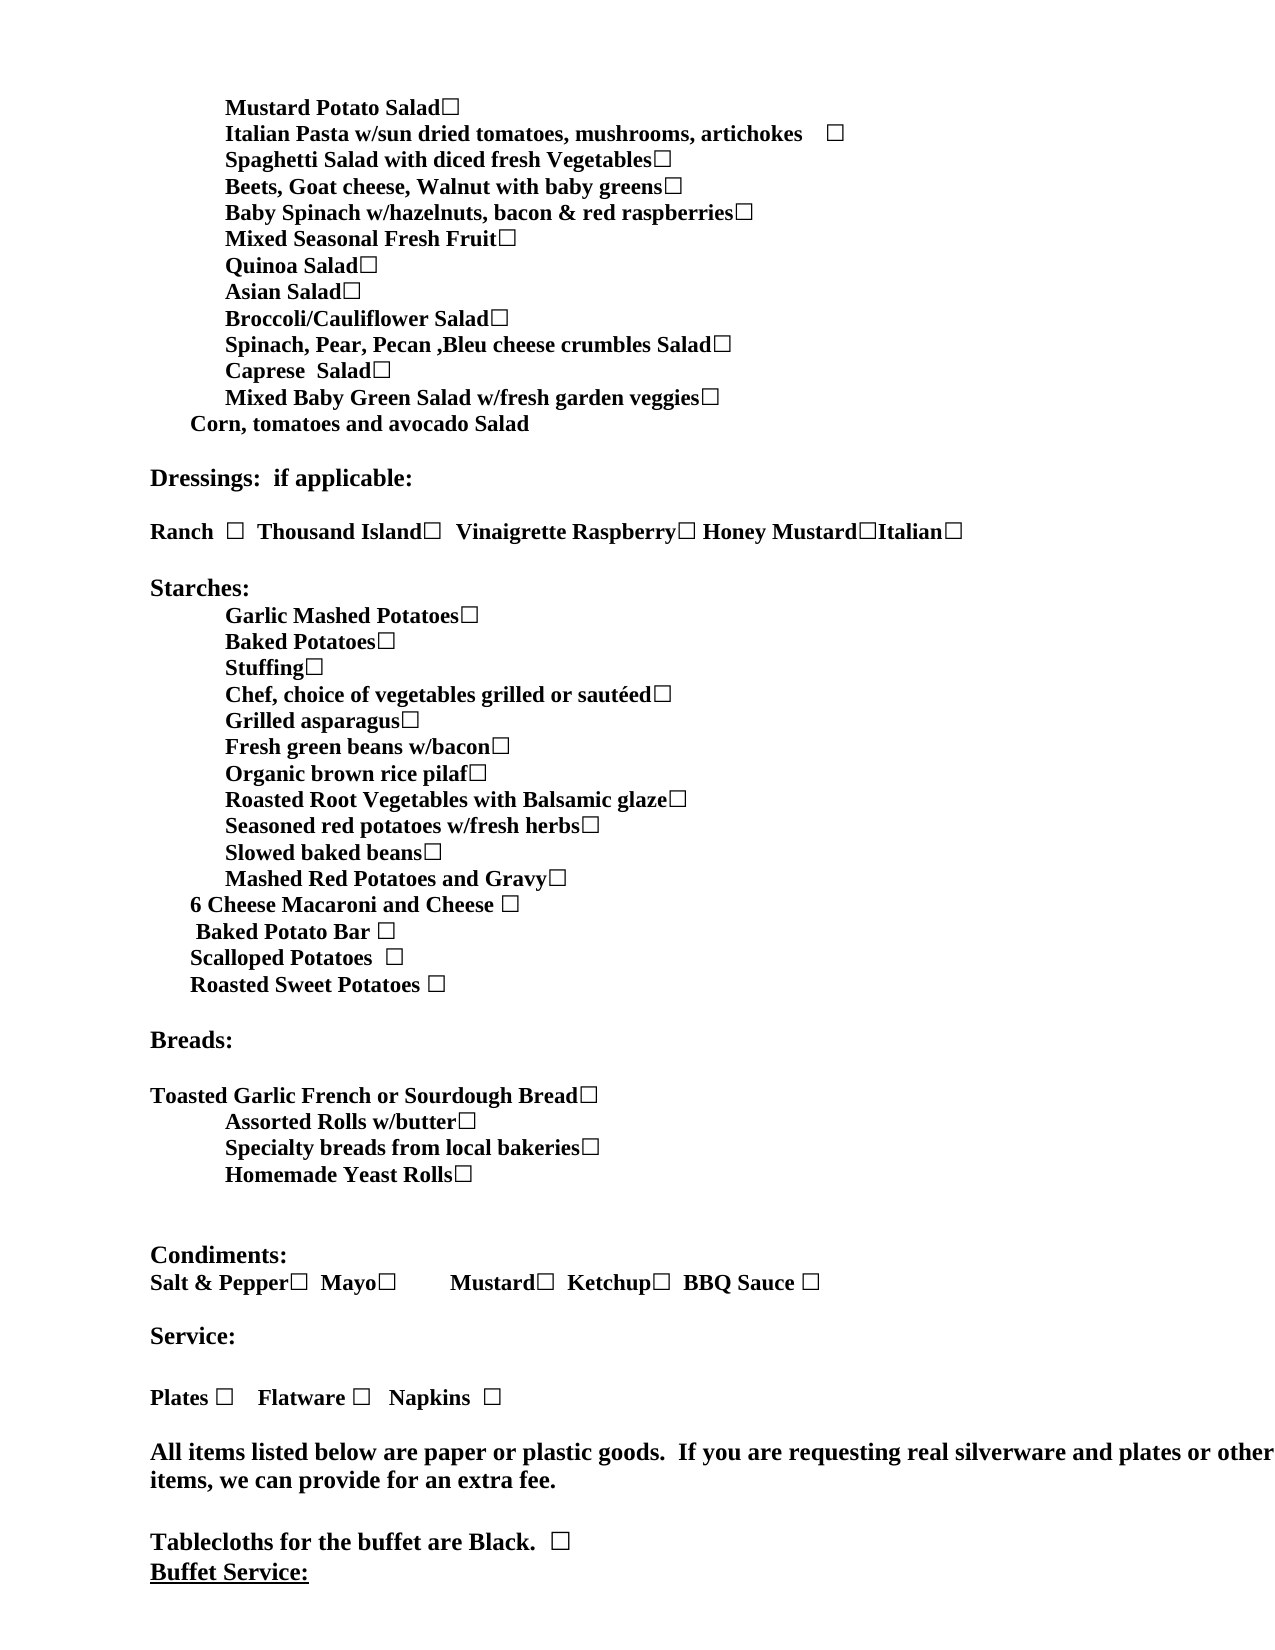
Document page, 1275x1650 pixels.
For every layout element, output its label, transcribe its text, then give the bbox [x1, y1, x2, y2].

text Baked Potatoes☐ [150, 628, 1275, 654]
text Assorted Rolls w/butter☐ [150, 1108, 1275, 1134]
text Grilled asparagus☐ [150, 707, 1275, 733]
text Broccoli/Cauliflower Salad☐ [150, 304, 1275, 331]
text Specialty breads from local bakeries☐ [150, 1134, 1275, 1161]
text Breads: [150, 1025, 1275, 1054]
text Organic brown rice pilaf☐ [150, 760, 1275, 786]
text Garlic Mashed Potatoes☐ [150, 602, 1275, 628]
text Service: [150, 1321, 1275, 1350]
text 6 Cheese Macaroni and Cheese ☐ [150, 892, 1275, 918]
text Baked Potato Bar ☐ [150, 918, 1275, 944]
text Baby Spinach w/hazelnuts, bacon & red raspberries☐ [150, 199, 1275, 226]
text Mustard Potato Salad☐ [150, 94, 1275, 120]
text Mixed Baby Green Salad w/fresh garden veggies☐ [150, 384, 1275, 410]
text Mashed Red Potatoes and Gravy☐ [150, 865, 1275, 892]
text Quinoa Salad☐ [150, 252, 1275, 278]
text Seasoned red potatoes w/fresh herbs☐ [150, 812, 1275, 839]
text Scalloped Potatoes ☐ [150, 944, 1275, 971]
text Slowed baked beans☐ [150, 839, 1275, 865]
text Ranch ☐ Thousand Island☐ Vinaigrette Raspberry☐ Honey Mustard☐Italian☐ [150, 518, 1275, 544]
text Fresh green beans w/bacon☐ [150, 733, 1275, 760]
text Homemade Yeast Rolls☐ [150, 1161, 1275, 1187]
text Chef, choice of vegetables grilled or sautéed☐ [150, 681, 1275, 707]
text Condiments: [150, 1240, 1275, 1269]
text Corn, tomatoes and avocado Salad [150, 410, 1275, 436]
text Tablecloths for the buffet are Black. ☐ [150, 1523, 1275, 1557]
text Asian Salad☐ [150, 278, 1275, 304]
text Beets, Goat cheese, Walnut with baby greens☐ [150, 173, 1275, 199]
text Spinach, Pear, Pecan ,Bleu cheese crumbles Salad☐ [150, 331, 1275, 357]
text Dressings: if applicable: [150, 463, 1275, 491]
text Roasted Sweet Potatoes ☐ [150, 971, 1275, 997]
text Spaghetti Salad with diced fresh Vegetables☐ [150, 146, 1275, 173]
text Buffet Service: [150, 1557, 1275, 1586]
text Roasted Root Vegetables with Balsamic glaze☐ [150, 786, 1275, 812]
text Plates ☐ Flatware ☐ Napkins ☐ [150, 1384, 1275, 1411]
text All items listed below are paper or plastic goods. If you are requesting real silverware and plates or other items, we can provide for an extra fee. [150, 1437, 1275, 1494]
text Italian Pasta w/sun dried tomatoes, mushrooms, artichokes ☐ [150, 120, 1275, 146]
text Mixed Seasonal Fresh Fruit☐ [150, 226, 1275, 252]
text Starches: [150, 573, 1275, 602]
text Caprese Salad☐ [150, 357, 1275, 384]
text Stuffing☐ [150, 654, 1275, 681]
text Salt & Pepper☐ Mayo☐ Mustard☐ Ketchup☐ BBQ Sauce ☐ [150, 1269, 1275, 1295]
text Toasted Garlic French or Sourdough Bread☐ [150, 1082, 1275, 1108]
